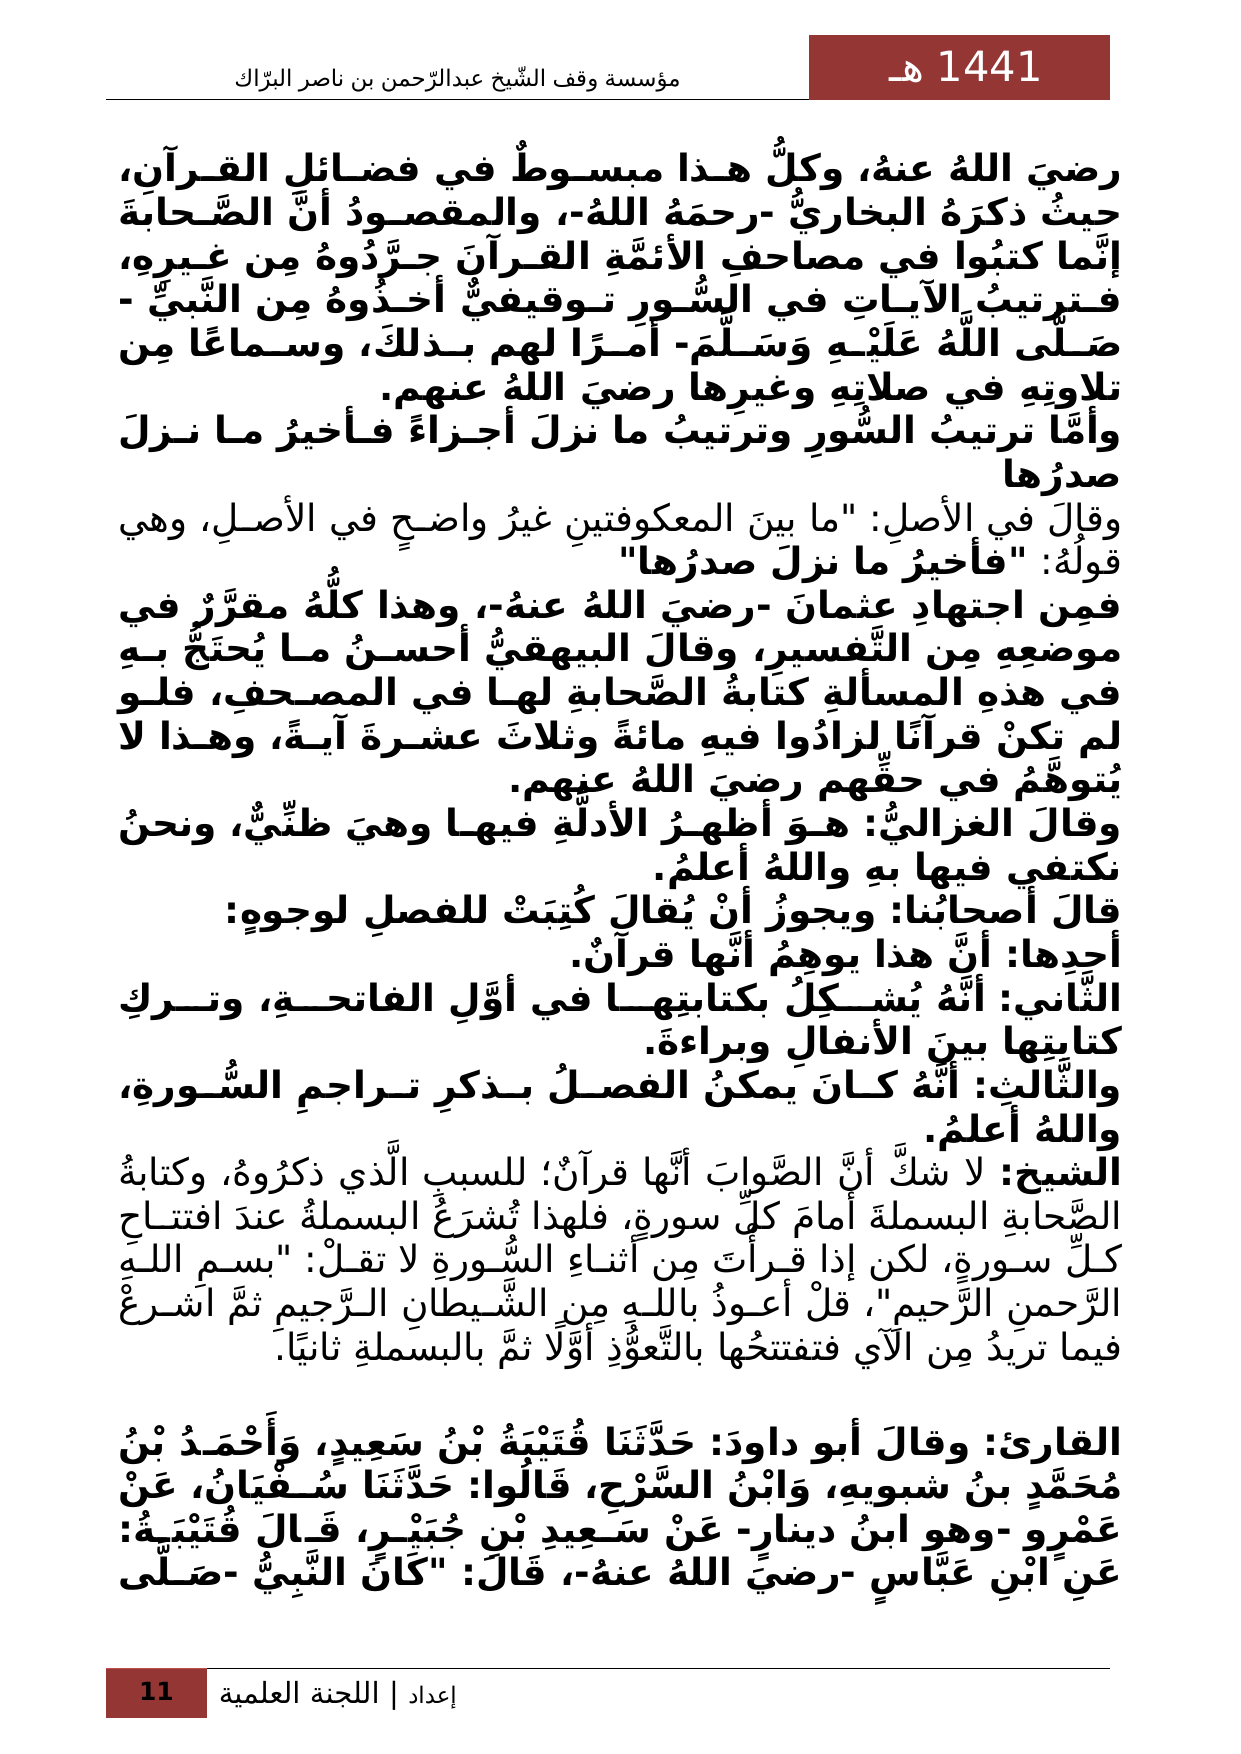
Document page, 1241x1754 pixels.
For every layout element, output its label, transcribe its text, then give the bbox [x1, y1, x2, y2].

text وقالَ الغزاليُّ: هوَ أظهرُ الأدلَّةِ فيها وهيَ ظنِّيٌّ، ونحنُ نكتفي فيها بهِ واللهُ أعلمُ. [118, 802, 1122, 889]
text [118, 147, 1122, 409]
text قالَ أصحابُنا: ويجوزُ أنْ يُقالَ كُتِبَتْ للفصلِ لوجوهٍ: [118, 889, 1122, 933]
text الشيخ: لا شكَّ أنَّ الصَّوابَ أنَّها قرآنٌ؛ للسببِ الَّذي ذكرُوهُ، وكتابةُ الصَّحابةِ البسملةَ أمامَ كلِّ سورةٍ، فلهذا تُشرَعُ البسملةُ عندَ افتتاحِ كلِّ سورةٍ، لكن إذا قرأْتَ مِن أثناءِ السُّورةِ لا تقلْ: "بسمِ اللهِ الرَّحمنِ الرَّحيمِ"، قلْ أعوذُ باللهِ مِن الشَّيطانِ الرَّجيمِ ثمَّ اشرعْ فيما تريدُ مِن الآي فتفتتحُها بالتَّعوُّذِ أوَّلًا ثمَّ بالبسملةِ ثانيًا. [118, 1151, 1122, 1369]
text أحدِها: أنَّ هذا يوهِمُ أنَّها قرآنٌ. [118, 933, 1122, 976]
text وأمَّا ترتيبُ السُّورِ وترتيبُ ما نزلَ أجزاءً فأخيرُ ما نزلَ صدرُها [118, 409, 1122, 496]
text وقالَ في الأصلِ: "ما بينَ المعكوفتينِ غيرُ واضحٍ في الأصلِ، وهي قولُهُ: "فأخيرُ ما نزلَ صدرُها" [118, 496, 1122, 583]
text الثَّاني: أنَّهُ يُشكِلُ بكتابتِها في أوَّلِ الفاتحةِ، وتركِ كتابتِها بينَ الأنفالِ وبراءةَ. [118, 976, 1122, 1063]
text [118, 1420, 1122, 1595]
text والثَّالثِ: أنَّهُ كانَ يمكنُ الفصلُ بذكرِ تراجمِ السُّورةِ، واللهُ أعلمُ. [118, 1063, 1122, 1151]
text فمِن اجتهادِ عثمانَ -رضيَ اللهُ عنهُ-، وهذا كلُّهُ مقرَّرٌ في موضعِهِ مِن التَّفسيرِ، وقالَ البيهقيُّ أحسنُ ما يُحتَجُّ بهِ في هذهِ المسألةِ كتابةُ الصَّحابةِ لها في المصحفِ، فلو لم تكنْ قرآنًا لزادُوا فيهِ مائةً وثلاثَ عشرةَ آيةً، وهذا لا يُتوهَّمُ في حقِّهم رضيَ اللهُ عنهم. [118, 583, 1122, 802]
